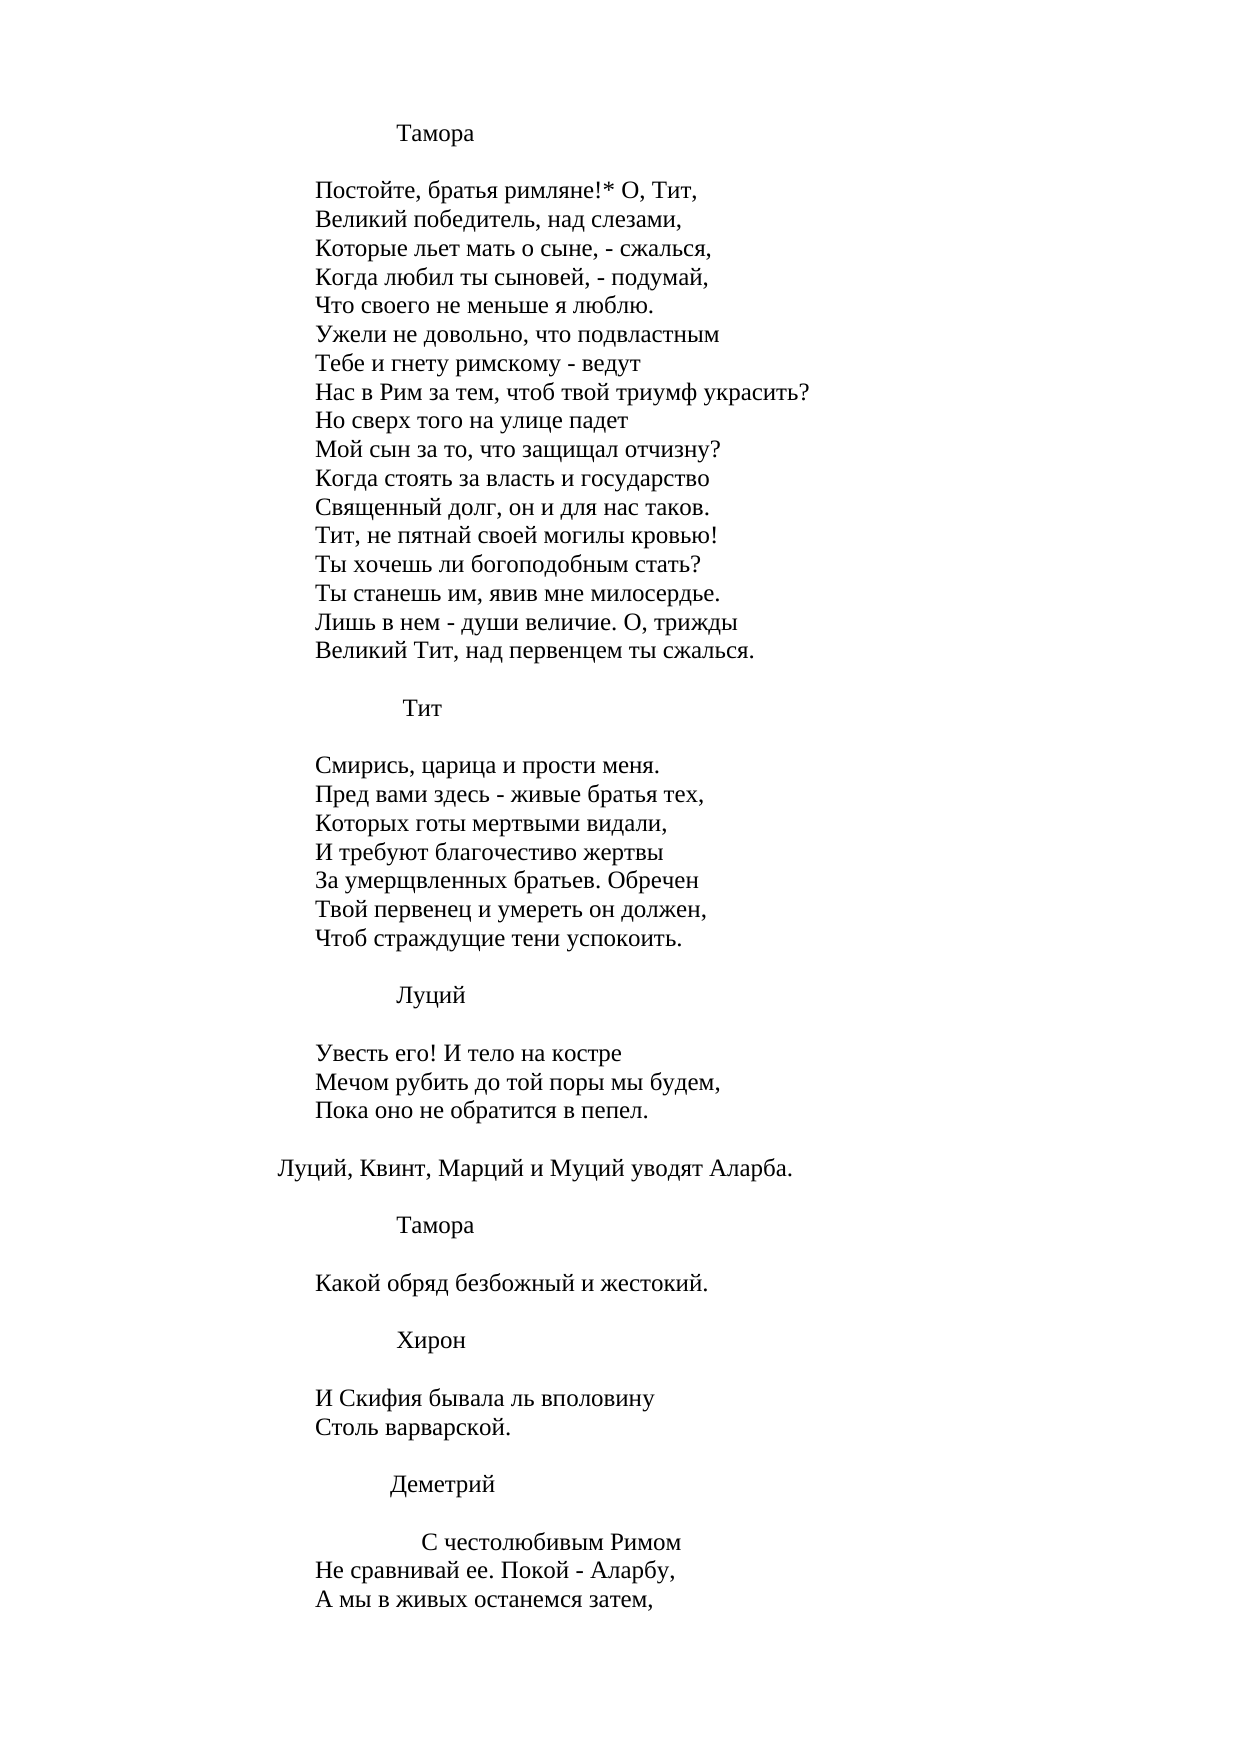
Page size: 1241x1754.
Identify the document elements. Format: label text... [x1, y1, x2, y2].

text Ты станешь им, явив мне милосердье. [177, 578, 1152, 607]
text Увесть его! И тело на костре [177, 1038, 1152, 1067]
text Ты хочешь ли богоподобным стать? [177, 549, 1152, 578]
text Чтоб страждущие тени успокоить. [177, 923, 1152, 952]
text Что своего не меньше я люблю. [177, 291, 1152, 319]
text За умерщвленных братьев. Обречен [177, 866, 1152, 894]
text Пред вами здесь - живые братья тех, [177, 779, 1152, 808]
text Тит, не пятнай своей могилы кровью! [177, 521, 1152, 549]
text Мечом рубить до той поры мы будем, [177, 1067, 1152, 1096]
text Хирон [177, 1326, 1152, 1354]
text Тебе и гнету римскому - ведут [177, 348, 1152, 377]
text Твой первенец и умереть он должен, [177, 894, 1152, 923]
text Тит [177, 693, 1152, 722]
text И Скифия бывала ль вполовину [177, 1383, 1152, 1412]
text Пока оно не обратится в пепел. [177, 1096, 1152, 1124]
text Тамора [177, 118, 1152, 147]
text Луций [177, 981, 1152, 1009]
text Не сравнивай ее. Покой - Аларбу, [177, 1556, 1152, 1584]
text Столь варварской. [177, 1412, 1152, 1441]
text Которые льет мать о сыне, - сжалься, [177, 233, 1152, 262]
text Луций, Квинт, Марций и Муций уводят Аларба. [177, 1153, 1152, 1182]
text Деметрий [177, 1469, 1152, 1498]
text Которых готы мертвыми видали, [177, 808, 1152, 837]
text Когда стоять за власть и государство [177, 463, 1152, 492]
text Нас в Рим за тем, чтоб твой триумф украсить? [177, 377, 1152, 406]
text А мы в живых останемся затем, [177, 1584, 1152, 1613]
text Когда любил ты сыновей, - подумай, [177, 262, 1152, 291]
text Священный долг, он и для нас таков. [177, 492, 1152, 521]
text Постойте, братья римляне!* О, Тит, [177, 176, 1152, 204]
text Мой сын за то, что защищал отчизну? [177, 434, 1152, 463]
text Великий победитель, над слезами, [177, 204, 1152, 233]
text С честолюбивым Римом [177, 1527, 1152, 1556]
text Великий Тит, над первенцем ты сжалься. [177, 636, 1152, 664]
text Какой обряд безбожный и жестокий. [177, 1268, 1152, 1297]
text Лишь в нем - души величие. О, трижды [177, 607, 1152, 636]
text Смирись, царица и прости меня. [177, 751, 1152, 779]
text Тамора [177, 1211, 1152, 1239]
text И требуют благочестиво жертвы [177, 837, 1152, 866]
text Ужели не довольно, что подвластным [177, 319, 1152, 348]
text Но сверх того на улице падет [177, 406, 1152, 434]
